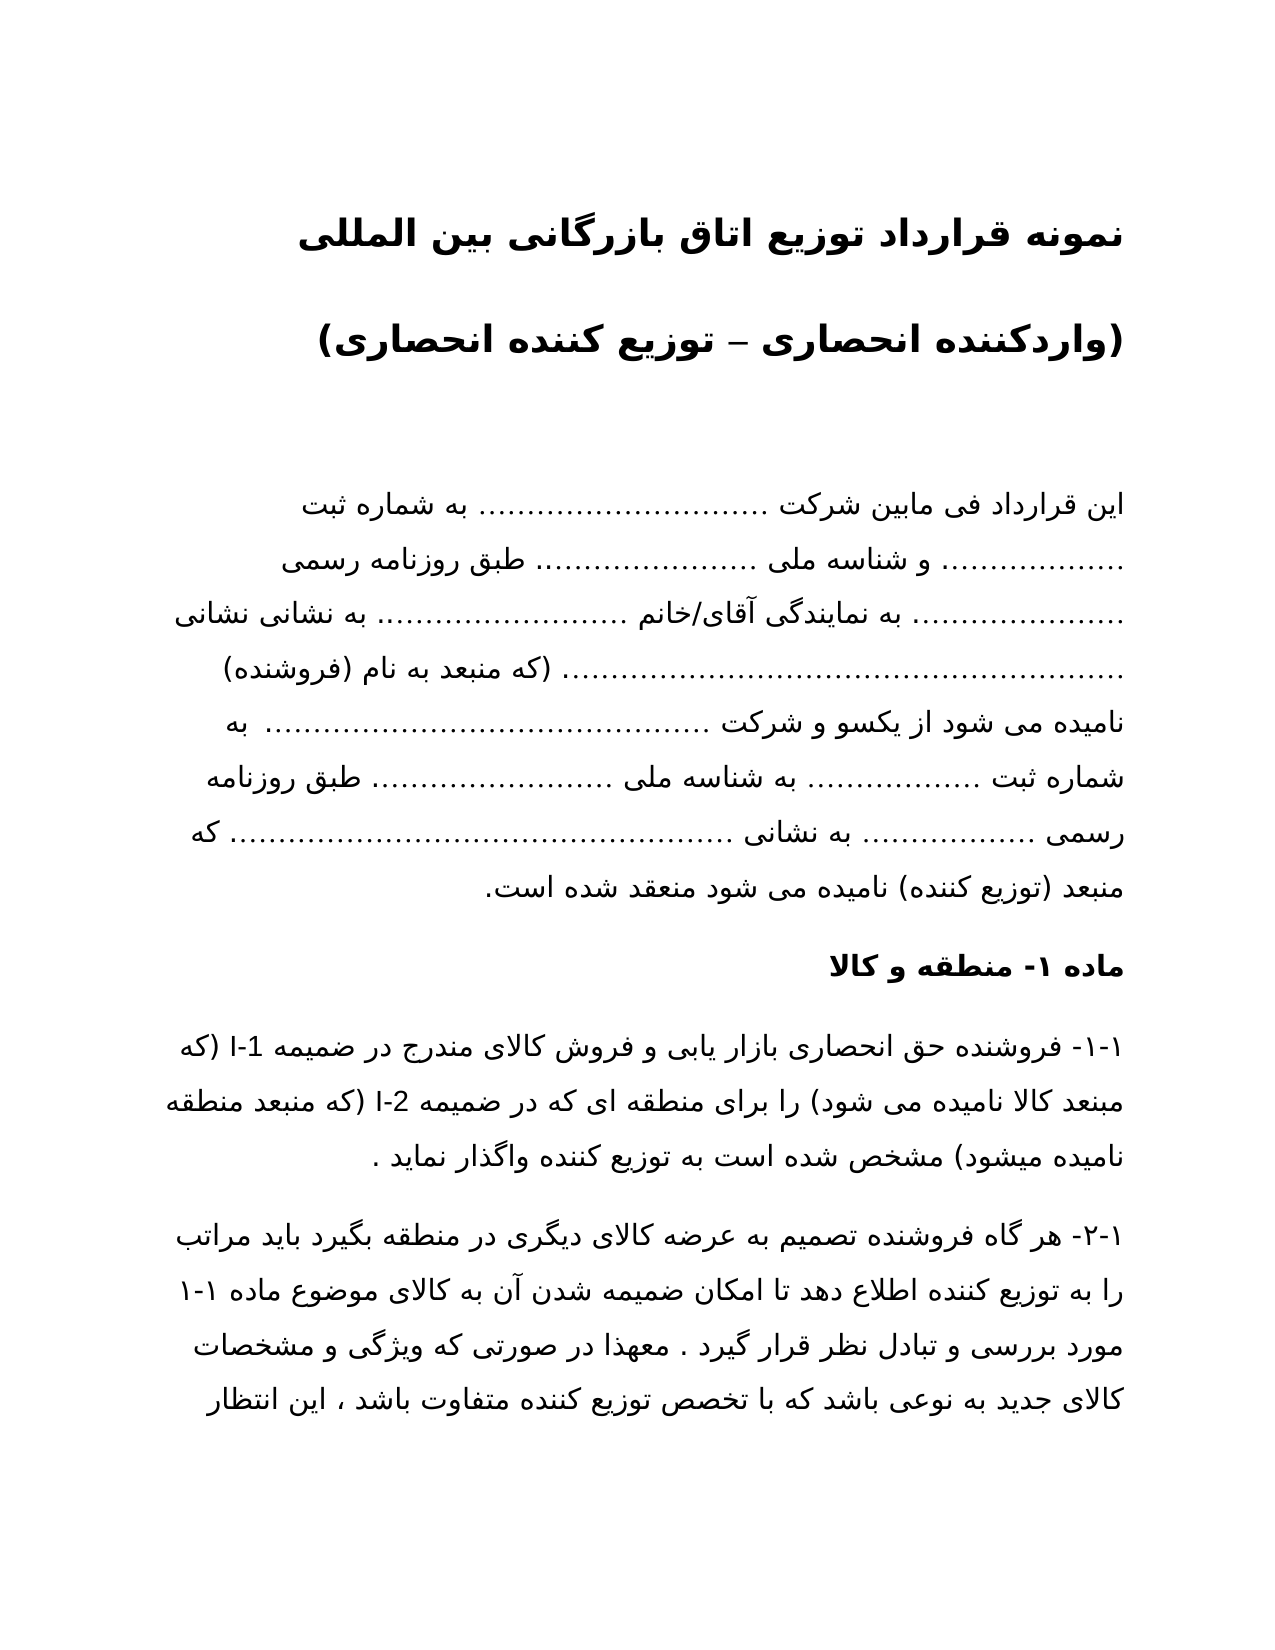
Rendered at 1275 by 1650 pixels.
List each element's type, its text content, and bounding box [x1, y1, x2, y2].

text نمونه قرارداد توزیع اتاق بازرگانی بین المللی (واردکننده انحصاری – توزیع کننده انحصاری) [150, 150, 1125, 361]
text ماده ۱- منطقه و کالا [150, 929, 1125, 984]
text این قرارداد فی مابین شرکت ………………………… به شماره ثبت ………………. و شناسه ملی ………………….. طبق روزنامه رسمی …………………. به نمایندگی آقای/خانم …………………….. به نشانی نشانی …………………………………………………. (که منبعد به نام (فروشنده) نامیده می شود از یکسو و شرکت ………………………………………. به شماره ثبت ……………… به شناسه ملی ……………………. طبق روزنامه رسمی ……………… به نشانی ……………………………………………. که منبعد (توزیع کننده) نامیده می شود منعقد شده است. [150, 467, 1125, 904]
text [150, 1198, 1125, 1417]
text ۱-۱- فروشنده حق انحصاری بازار یابی و فروش کالای مندرج در ضمیمه I-1 (که مبنعد کالا نامیده می شود) را برای منطقه ای که در ضمیمه I-2 (که منبعد منطقه نامیده میشود) مشخص شده است به توزیع کننده واگذار نماید . [150, 1009, 1125, 1173]
